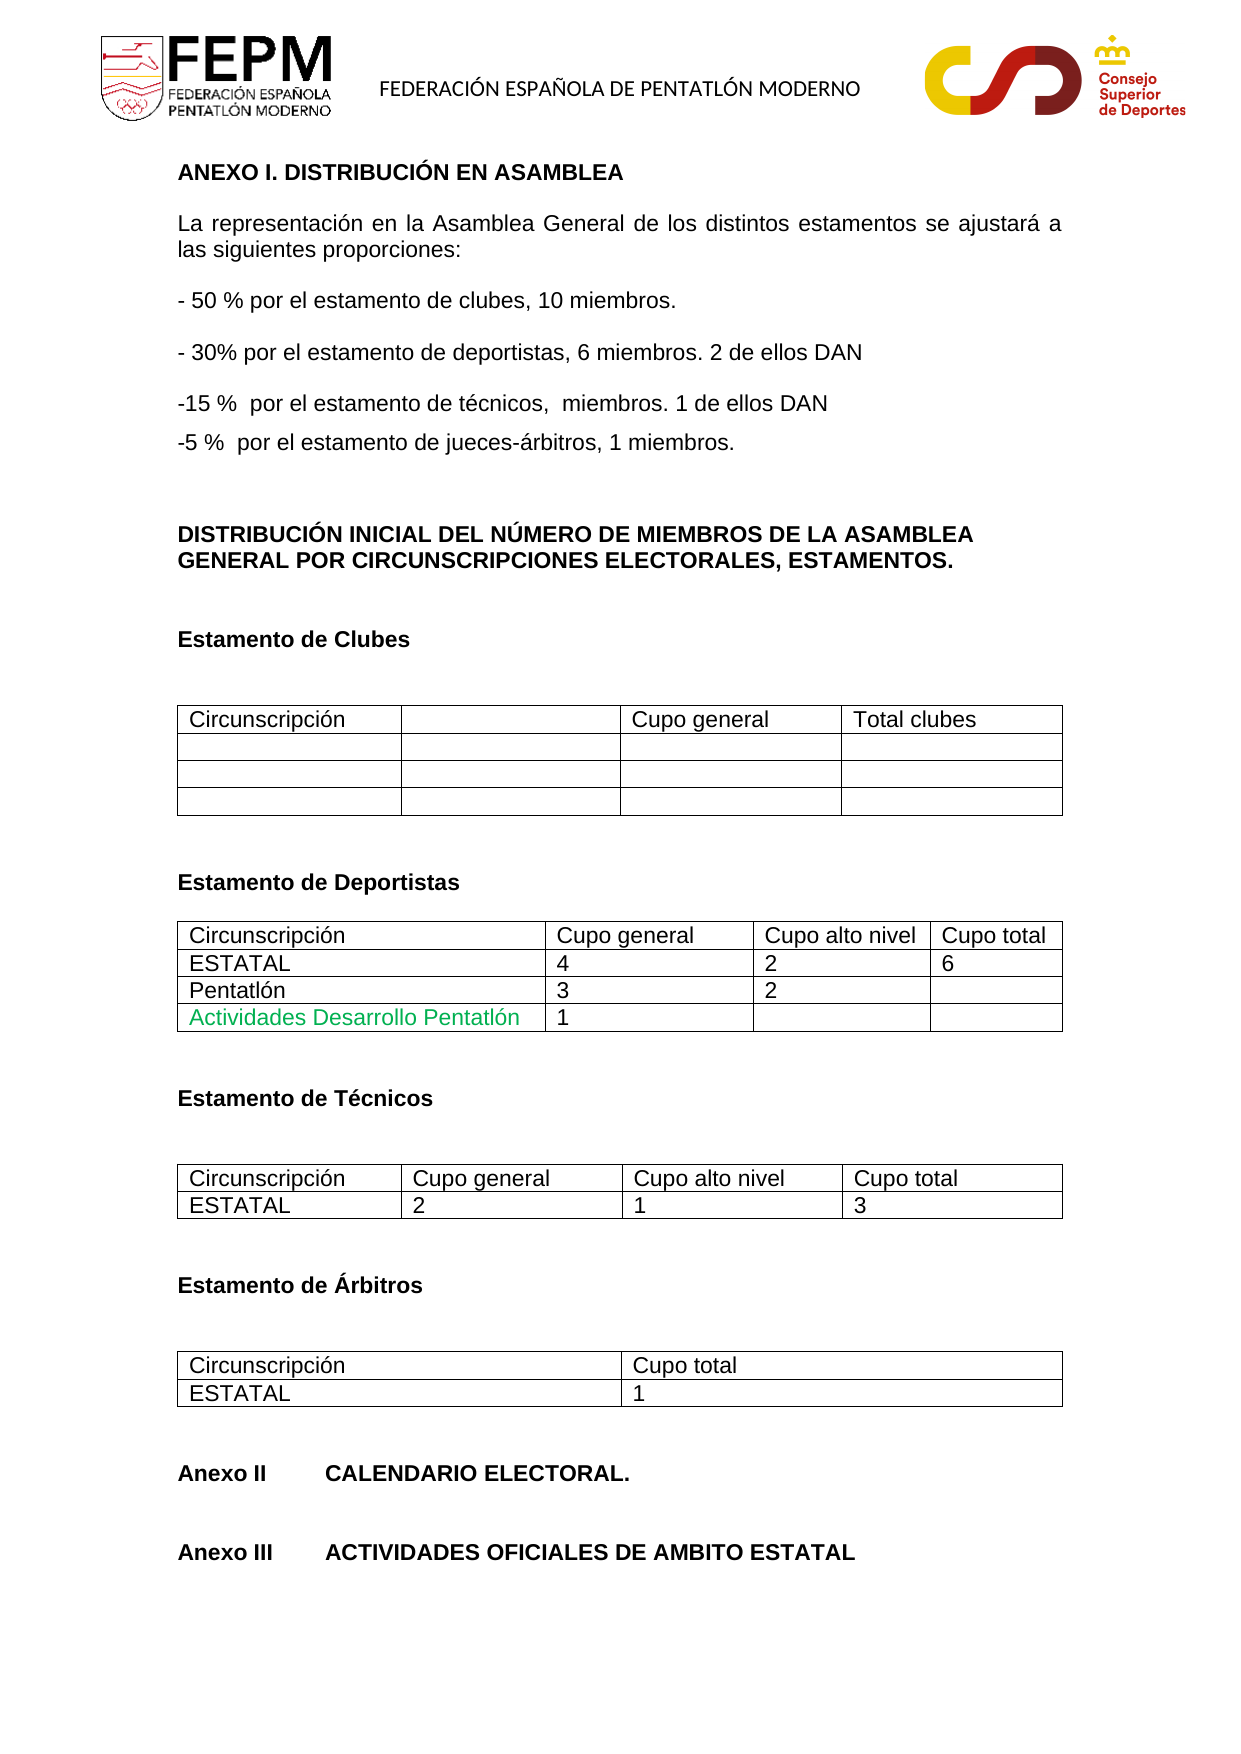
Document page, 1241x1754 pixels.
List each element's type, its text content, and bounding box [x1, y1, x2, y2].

table_cell 3 [546, 977, 753, 1003]
table_cell [621, 761, 841, 787]
table_cell [402, 761, 620, 787]
picture [95, 34, 334, 124]
table_cell [178, 788, 401, 815]
table_cell ESTATAL [178, 950, 545, 976]
table_cell Actividades Desarrollo Pentatlón [178, 1004, 545, 1031]
text DISTRIBUCIÓN INICIAL DEL NÚMERO DE MIEMBROS DE LA ASAMBLEA GENERAL POR CIRCUNSCRIPCIONES ELECTORALES, ESTAMENTOS. [177, 521, 1063, 573]
text Anexo III ACTIVIDADES OFICIALES DE AMBITO ESTATAL [177, 1539, 1063, 1565]
table_cell [754, 1004, 930, 1031]
text Estamento de Clubes [177, 626, 1063, 652]
table_header Circunscripción [178, 1352, 621, 1378]
table_cell [842, 761, 1062, 787]
table_cell 2 [402, 1192, 622, 1218]
table_cell [178, 761, 401, 787]
table_cell ESTATAL [178, 1380, 621, 1406]
table_cell 2 [754, 950, 930, 976]
table_header Total clubes [842, 706, 1062, 732]
table_header Cupo general [402, 1165, 622, 1191]
table_header Cupo general [621, 706, 841, 732]
table_cell [402, 734, 620, 760]
text Estamento de Árbitros [177, 1272, 1063, 1298]
table_cell [178, 734, 401, 760]
picture [924, 35, 1186, 118]
table_cell [842, 788, 1062, 815]
table_cell 4 [546, 950, 753, 976]
text Estamento de Deportistas [177, 868, 1063, 895]
table_cell 1 [622, 1380, 1062, 1406]
table_cell [621, 734, 841, 760]
table_cell [402, 788, 620, 815]
text ANEXO I. DISTRIBUCIÓN EN ASAMBLEA [177, 158, 1063, 185]
table_header Circunscripción [178, 706, 401, 732]
table_header Cupo total [843, 1165, 1062, 1191]
table_cell ESTATAL [178, 1192, 401, 1218]
table_cell [842, 734, 1062, 760]
table_header Cupo total [931, 922, 1062, 948]
text Estamento de Técnicos [177, 1084, 1063, 1111]
table_header Cupo general [546, 922, 753, 948]
table_cell 2 [754, 977, 930, 1003]
table_cell 1 [623, 1192, 842, 1218]
table_header Circunscripción [178, 1165, 401, 1191]
text Anexo II CALENDARIO ELECTORAL. [177, 1460, 1063, 1486]
table_header Circunscripción [178, 922, 545, 948]
table_cell Pentatlón [178, 977, 545, 1003]
table_header Cupo total [622, 1352, 1062, 1378]
table_cell 6 [931, 950, 1062, 976]
table_cell [931, 1004, 1062, 1031]
table_header Cupo alto nivel [754, 922, 930, 948]
table_header [402, 706, 620, 732]
table_cell 1 [546, 1004, 753, 1031]
text -5 % por el estamento de jueces-árbitros, 1 miembros. [177, 429, 1063, 455]
text - 30% por el estamento de deportistas, 6 miembros. 2 de ellos DAN [177, 339, 1063, 365]
text -15 % por el estamento de técnicos, miembros. 1 de ellos DAN [177, 390, 1063, 417]
table_header Cupo alto nivel [623, 1165, 842, 1191]
table_cell [931, 977, 1062, 1003]
table_cell [621, 788, 841, 815]
text - 50 % por el estamento de clubes, 10 miembros. [177, 287, 1063, 314]
table_cell 3 [843, 1192, 1062, 1218]
text La representación en la Asamblea General de los distintos estamentos se ajustará a las siguientes proporciones: [177, 210, 1063, 262]
